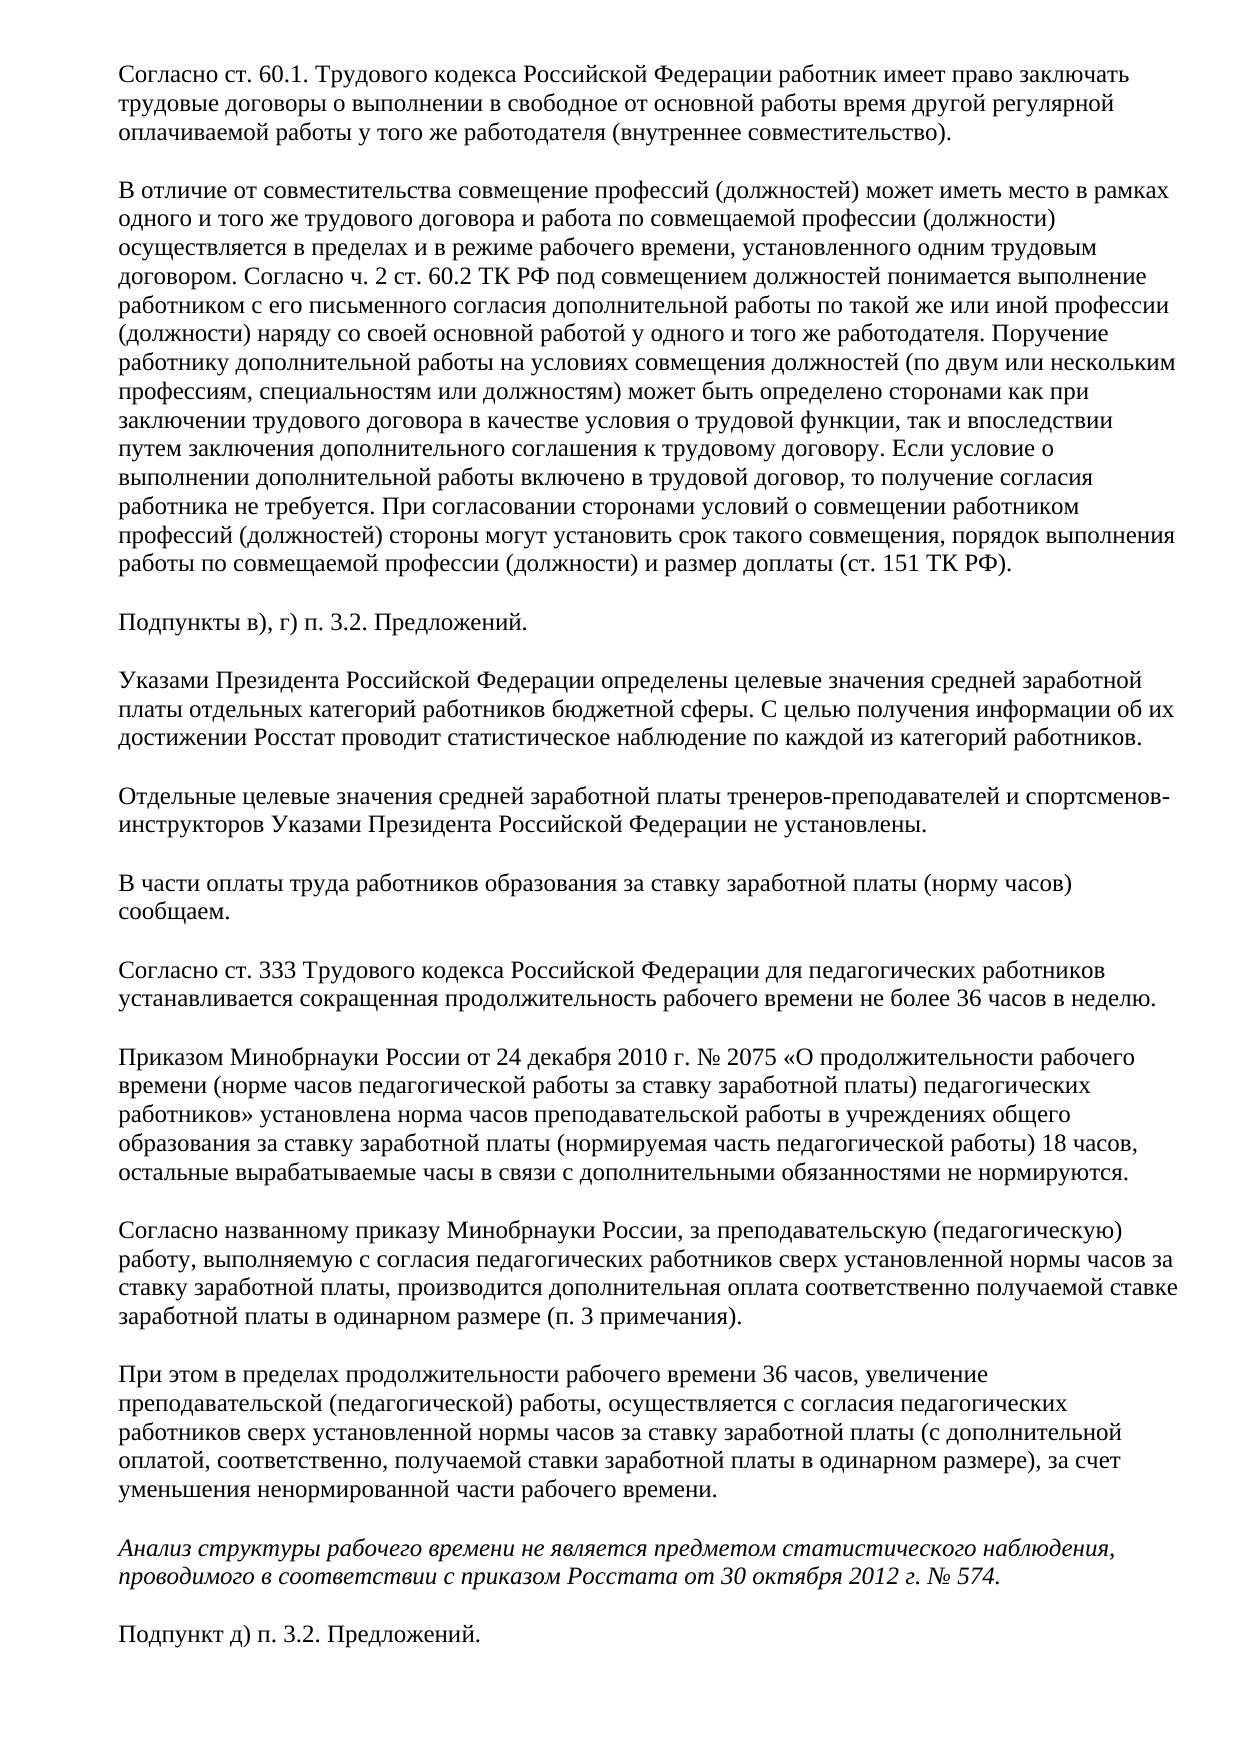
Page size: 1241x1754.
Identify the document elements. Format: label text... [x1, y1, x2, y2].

text В отличие от совместительства совмещение профессий (должностей) может иметь место в рамках одного и того же трудового договора и работа по совмещаемой профессии (должности) осуществляется в пределах и в режиме рабочего времени, установленного одним трудовым договором. Согласно ч. 2 ст. 60.2 ТК РФ под совмещением должностей понимается выполнение работником с его письменного согласия дополнительной работы по такой же или иной профессии (должности) наряду со своей основной работой у одного и того же работодателя. Поручение работнику дополнительной работы на условиях совмещения должностей (по двум или нескольким профессиям, специальностям или должностям) может быть определено сторонами как при заключении трудового договора в качестве условия о трудовой функции, так и впоследствии путем заключения дополнительного соглашения к трудовому договору. Если условие о выполнении дополнительной работы включено в трудовой договор, то получение согласия работника не требуется. При согласовании сторонами условий о совмещении работником профессий (должностей) стороны могут установить срок такого совмещения, порядок выполнения работы по совмещаемой профессии (должности) и размер доплаты (ст. 151 ТК РФ). [118, 175, 1181, 577]
text Подпункт д) п. 3.2. Предложений. [118, 1619, 1181, 1648]
text В части оплаты труда работников образования за ставку заработной платы (норму часов) сообщаем. [118, 868, 1181, 925]
text Подпункты в), г) п. 3.2. Предложений. [118, 607, 1181, 636]
text При этом в пределах продолжительности рабочего времени 36 часов, увеличение преподавательской (педагогической) работы, осуществляется с согласия педагогических работников сверх установленной нормы часов за ставку заработной платы (с дополнительной оплатой, соответственно, получаемой ставки заработной платы в одинарном размере), за счет уменьшения ненормированной части рабочего времени. [118, 1359, 1181, 1503]
text Согласно ст. 333 Трудового кодекса Российской Федерации для педагогических работников устанавливается сокращенная продолжительность рабочего времени не более 36 часов в неделю. [118, 955, 1181, 1012]
text Отдельные целевые значения средней заработной платы тренеров-преподавателей и спортсменов-инструкторов Указами Президента Российской Федерации не установлены. [118, 781, 1181, 838]
text Анализ структуры рабочего времени не является предметом статистического наблюдения, проводимого в соответствии с приказом Росстата от 30 октября 2012 г. № 574. [118, 1533, 1181, 1590]
text Согласно названному приказу Минобрнауки России, за преподавательскую (педагогическую) работу, выполняемую с согласия педагогических работников сверх установленной нормы часов за ставку заработной платы, производится дополнительная оплата соответственно получаемой ставке заработной платы в одинарном размере (п. 3 примечания). [118, 1215, 1181, 1330]
text Согласно ст. 60.1. Трудового кодекса Российской Федерации работник имеет право заключать трудовые договоры о выполнении в свободное от основной работы время другой регулярной оплачиваемой работы у того же работодателя (внутреннее совместительство). [118, 59, 1181, 145]
text Приказом Минобрнауки России от 24 декабря 2010 г. № 2075 «О продолжительности рабочего времени (норме часов педагогической работы за ставку заработной платы) педагогических работников» установлена норма часов преподавательской работы в учреждениях общего образования за ставку заработной платы (нормируемая часть педагогической работы) 18 часов, остальные вырабатываемые часы в связи с дополнительными обязанностями не нормируются. [118, 1042, 1181, 1185]
text Указами Президента Российской Федерации определены целевые значения средней заработной платы отдельных категорий работников бюджетной сферы. С целью получения информации об их достижении Росстат проводит статистическое наблюдение по каждой из категорий работников. [118, 665, 1181, 751]
